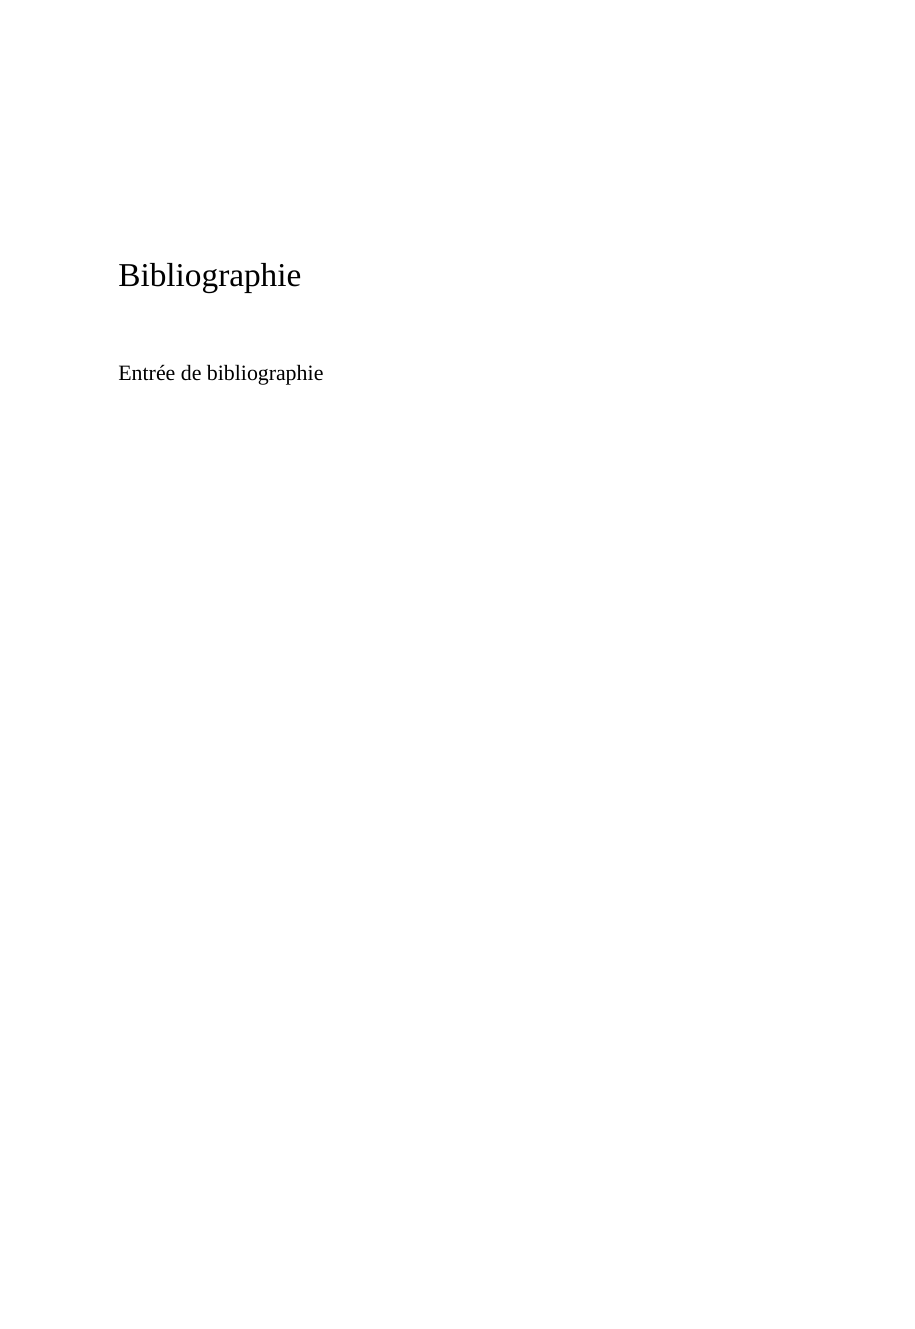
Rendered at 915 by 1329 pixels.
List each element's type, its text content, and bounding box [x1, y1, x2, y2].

text Entrée de bibliographie [118, 359, 808, 385]
text Bibliographie [118, 255, 808, 294]
